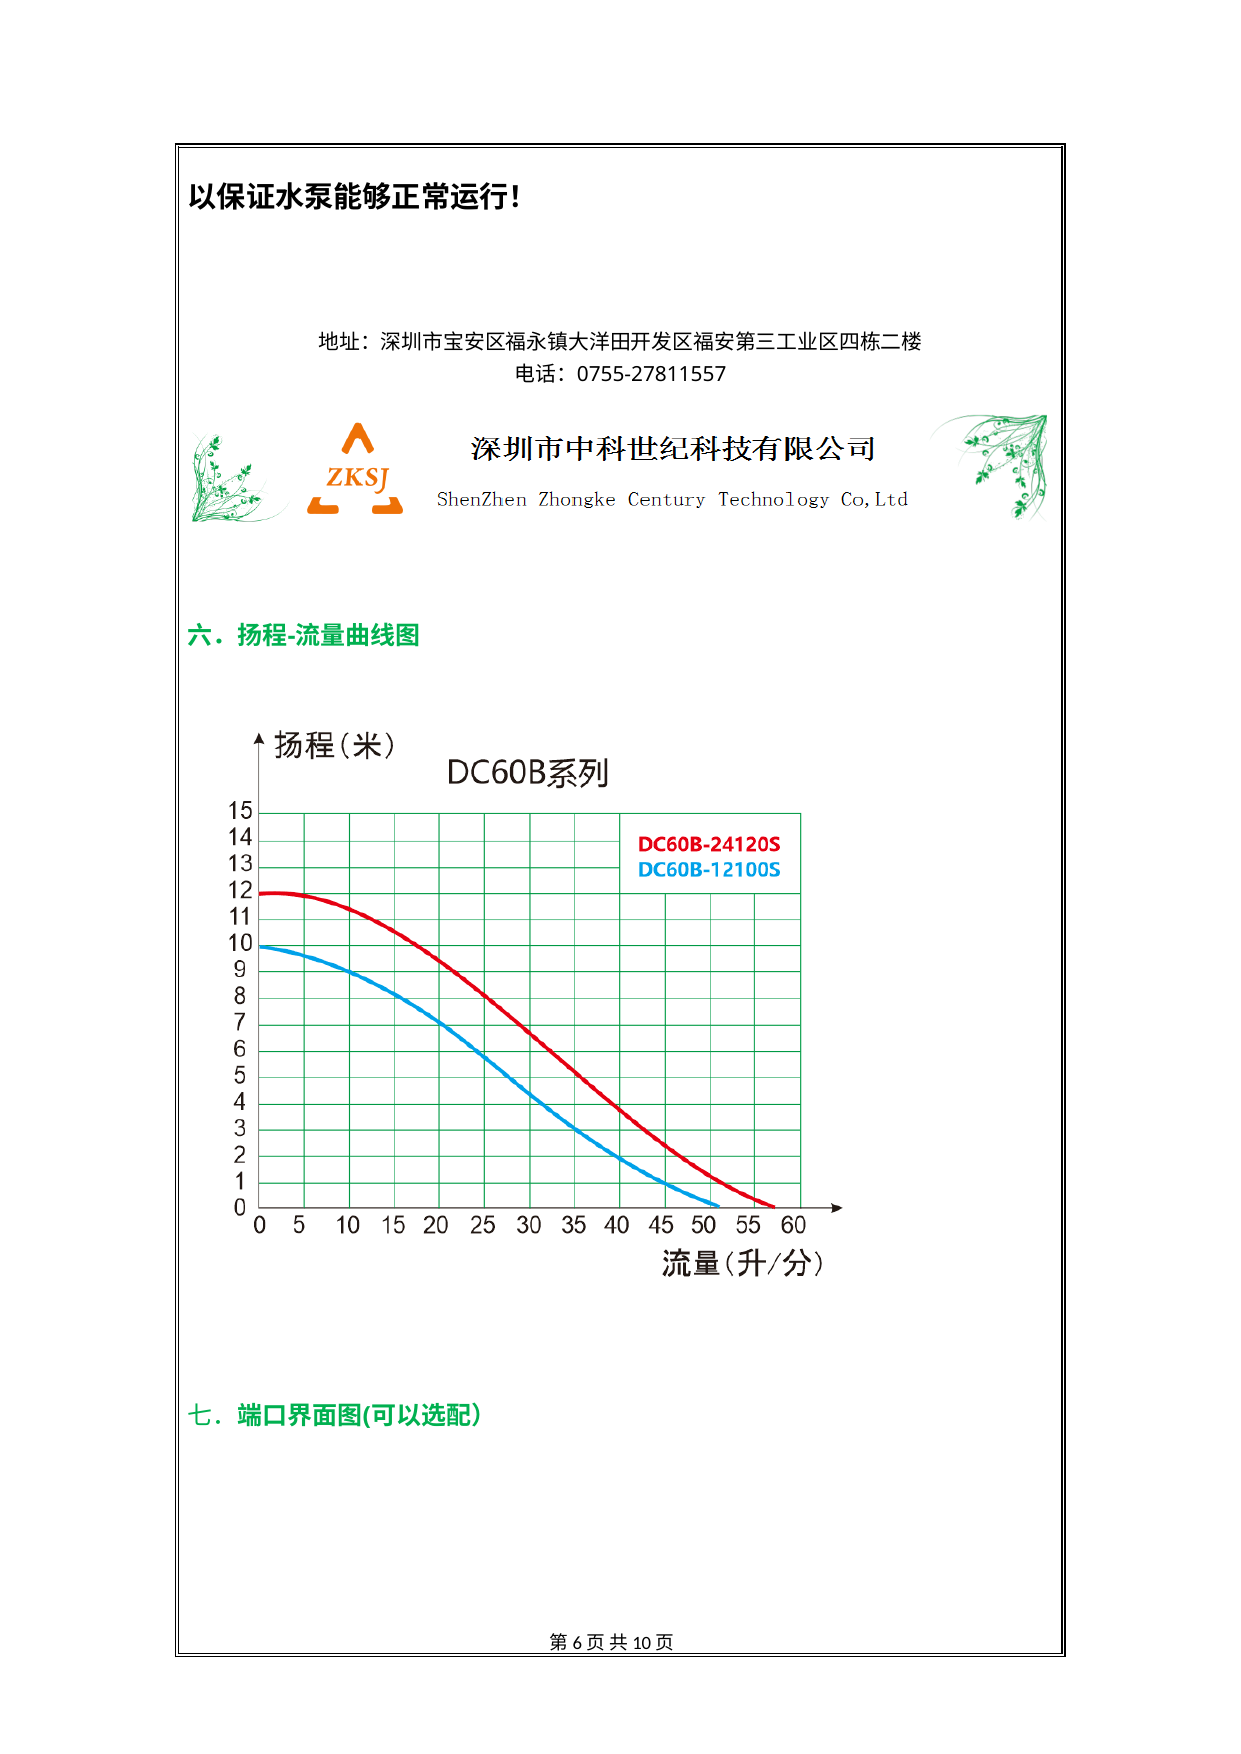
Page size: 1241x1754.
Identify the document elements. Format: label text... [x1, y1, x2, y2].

text 六．扬程-流量曲线图 [187, 601, 1053, 666]
text 七．端口界面图(可以选配） [187, 1381, 1053, 1446]
picture [187, 698, 868, 1313]
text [187, 162, 1053, 227]
picture [930, 415, 1047, 522]
text 电话：0755-27811557 [187, 357, 1053, 387]
picture [192, 414, 929, 522]
text 地址：深圳市宝安区福永镇大洋田开发区福安第三工业区四栋二楼 [187, 324, 1053, 357]
